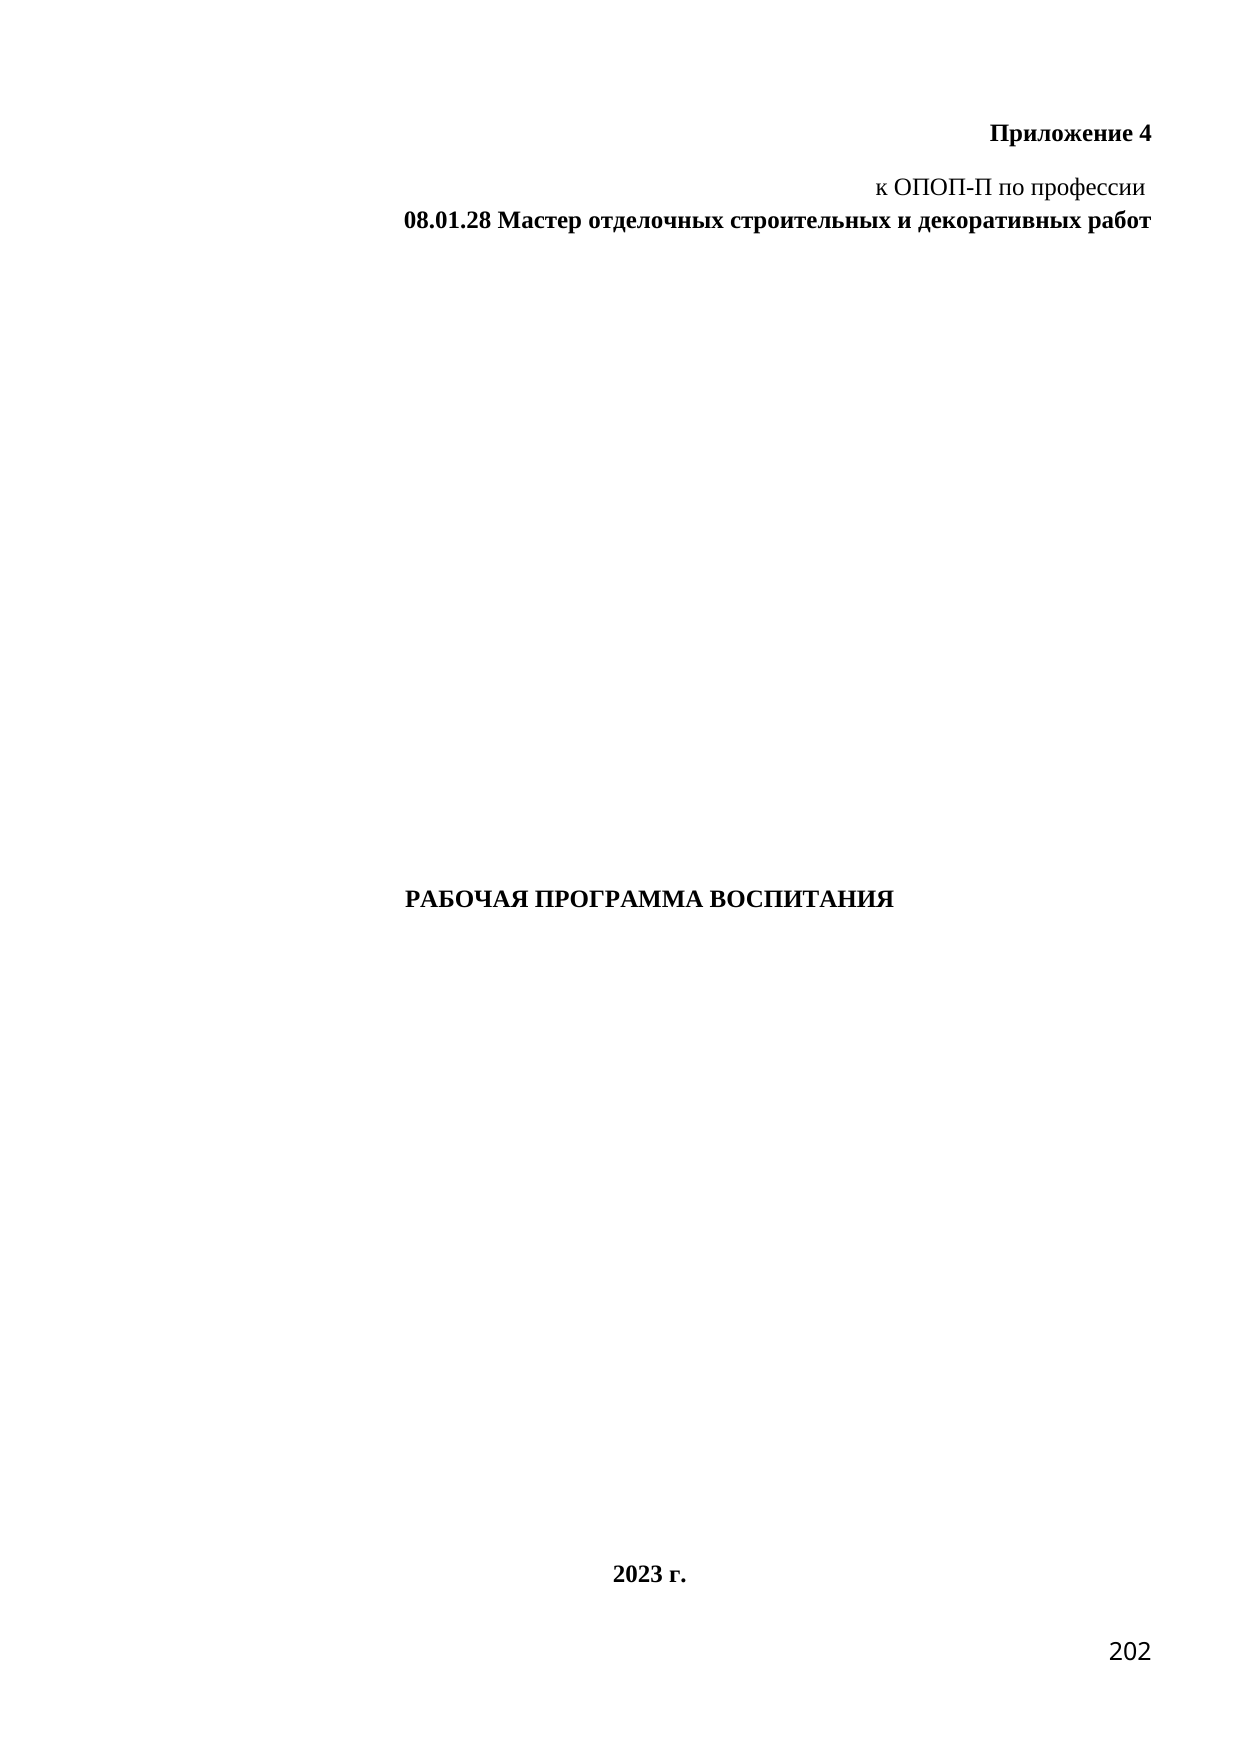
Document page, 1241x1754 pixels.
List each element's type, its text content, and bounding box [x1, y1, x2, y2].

text РАБОЧАЯ ПРОГРАММА ВОСПИТАНИЯ [148, 884, 1152, 913]
text Приложение 4 [148, 118, 1152, 147]
text 2023 г. [148, 1559, 1152, 1588]
text к ОПОП-П по профессии 08.01.28 Мастер отделочных строительных и декоративных работ [148, 172, 1152, 234]
